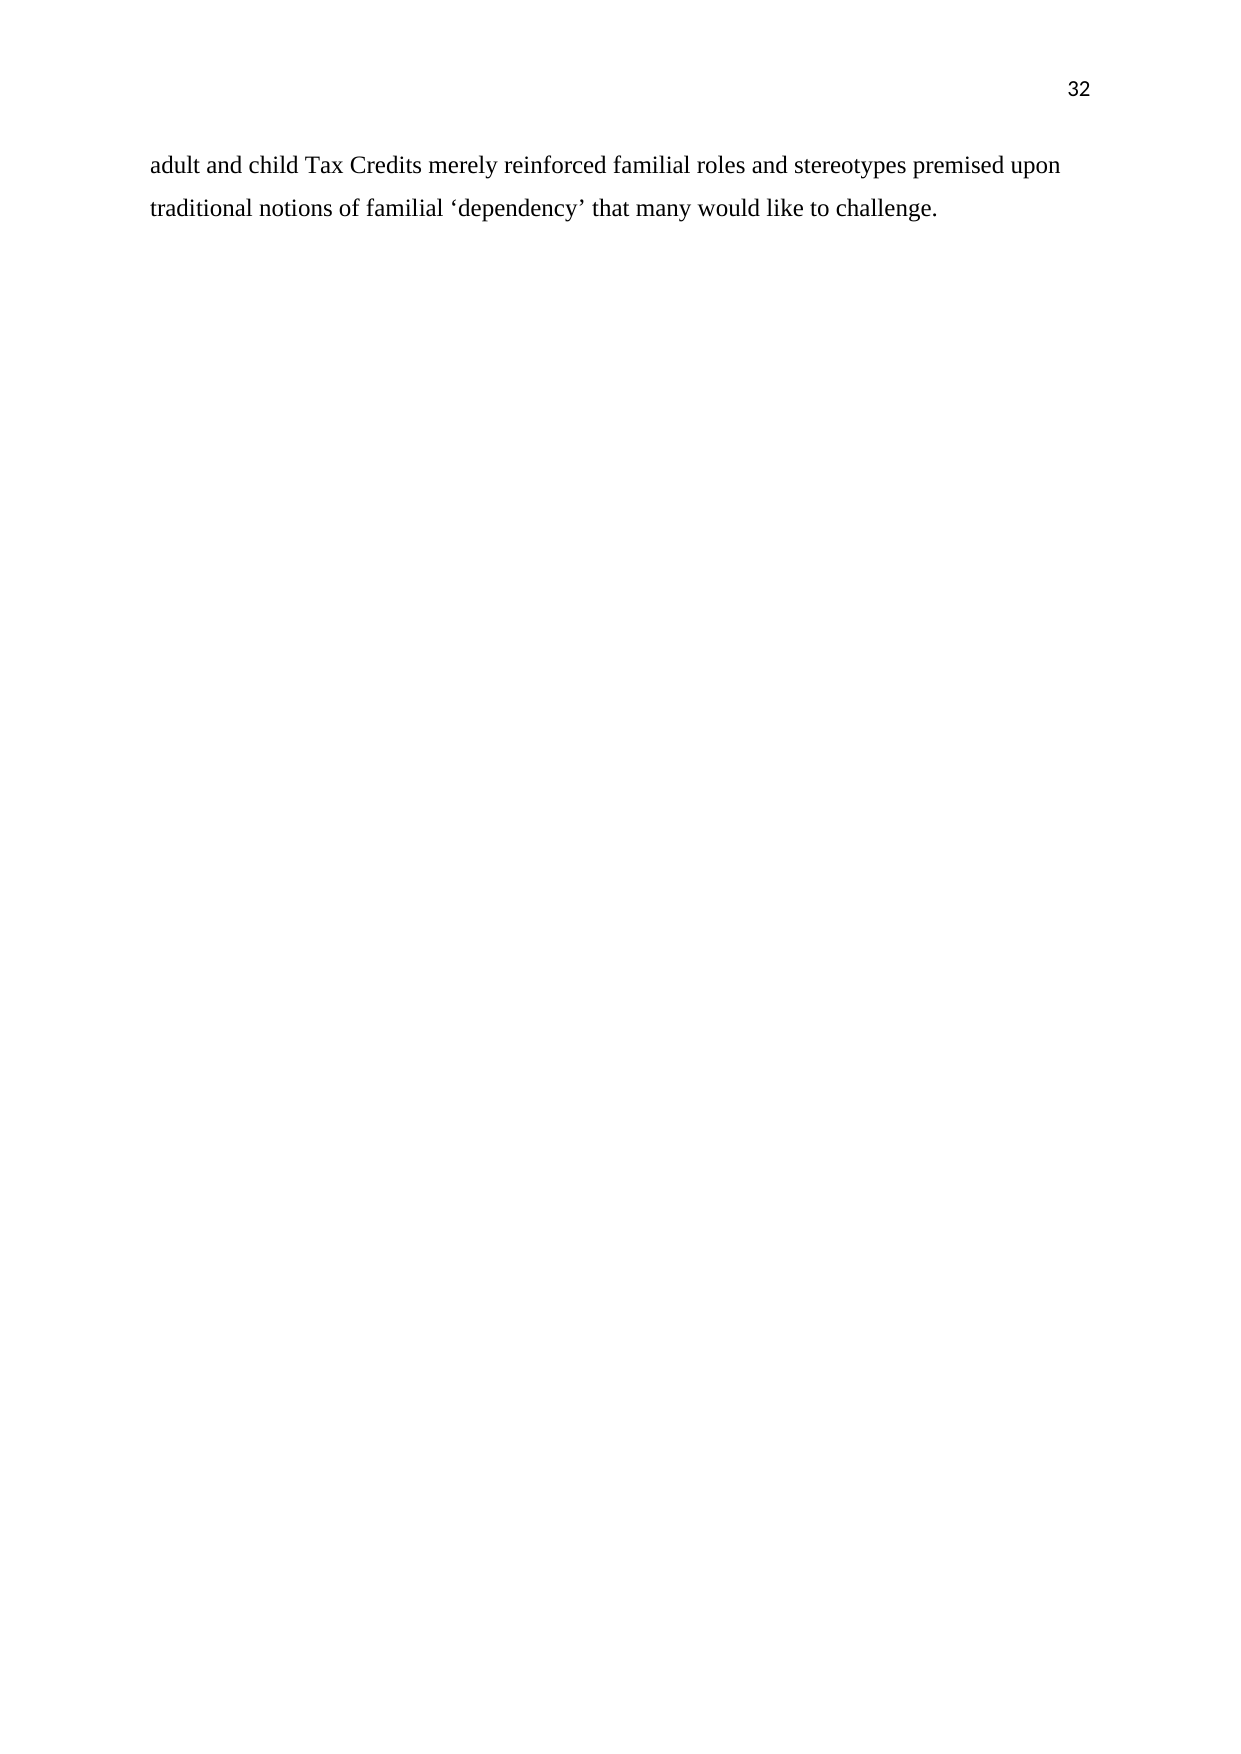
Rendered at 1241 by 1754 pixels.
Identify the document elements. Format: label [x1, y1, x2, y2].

list [150, 150, 1090, 222]
